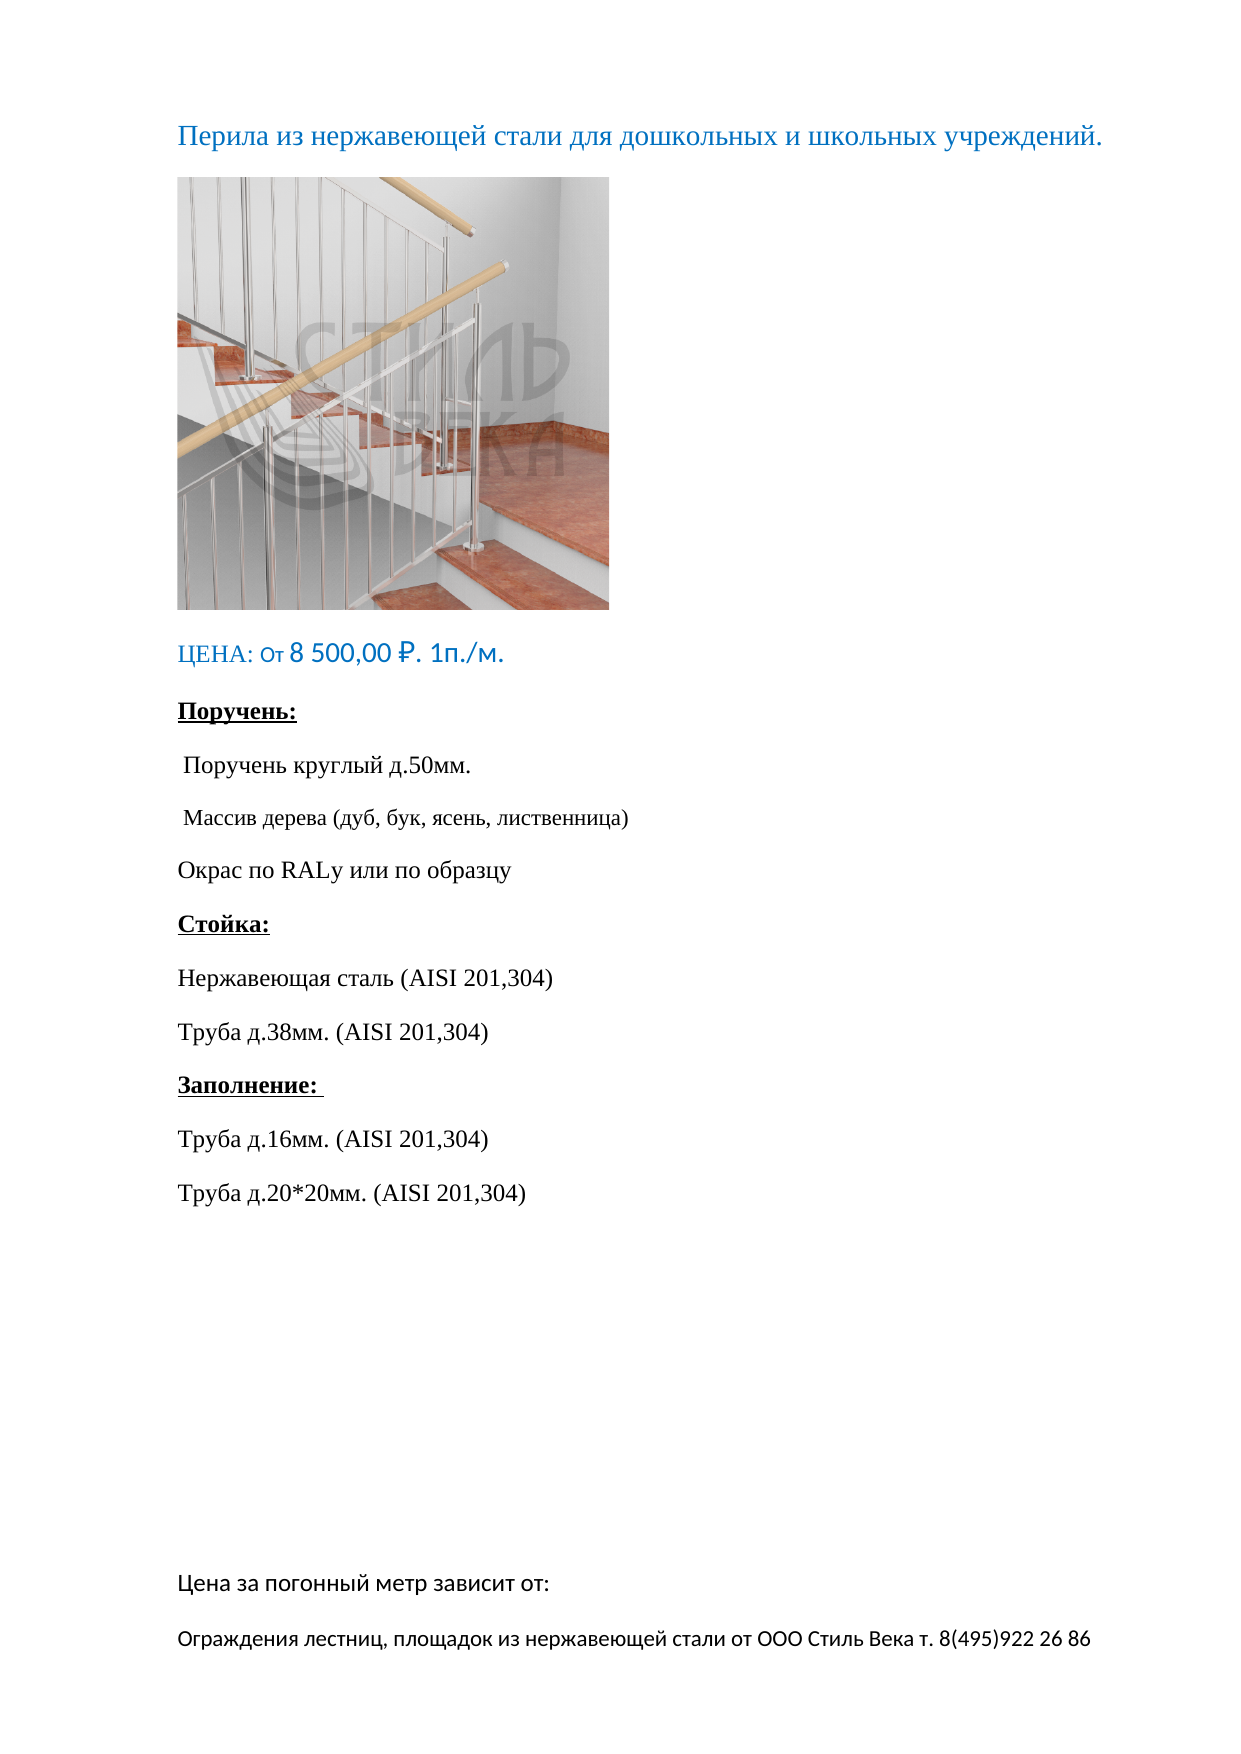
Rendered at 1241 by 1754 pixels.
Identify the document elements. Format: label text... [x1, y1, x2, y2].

text Труба д.20*20мм. (AISI 201,304) [177, 1178, 1152, 1207]
text Перила из нержавеющей стали для дошкольных и школьных учреждений. [177, 118, 1152, 152]
text Цена за погонный метр зависит от: [177, 1567, 1152, 1598]
picture [177, 177, 610, 610]
text Поручень: [177, 696, 1152, 725]
text Окрас по RALy или по образцу [177, 855, 1152, 884]
text Массив дерева (дуб, бук, ясень, лиственница) [177, 804, 1152, 830]
text Поручень круглый д.50мм. [177, 750, 1152, 779]
text Заполнение: [177, 1071, 1152, 1099]
text Труба д.16мм. (AISI 201,304) [177, 1124, 1152, 1153]
text Труба д.38мм. (AISI 201,304) [177, 1017, 1152, 1045]
text Стойка: [177, 909, 1152, 938]
text Нержавеющая сталь (AISI 201,304) [177, 963, 1152, 992]
text ЦЕНА: От 8 500,00 ₽. 1п./м. [177, 634, 1152, 670]
